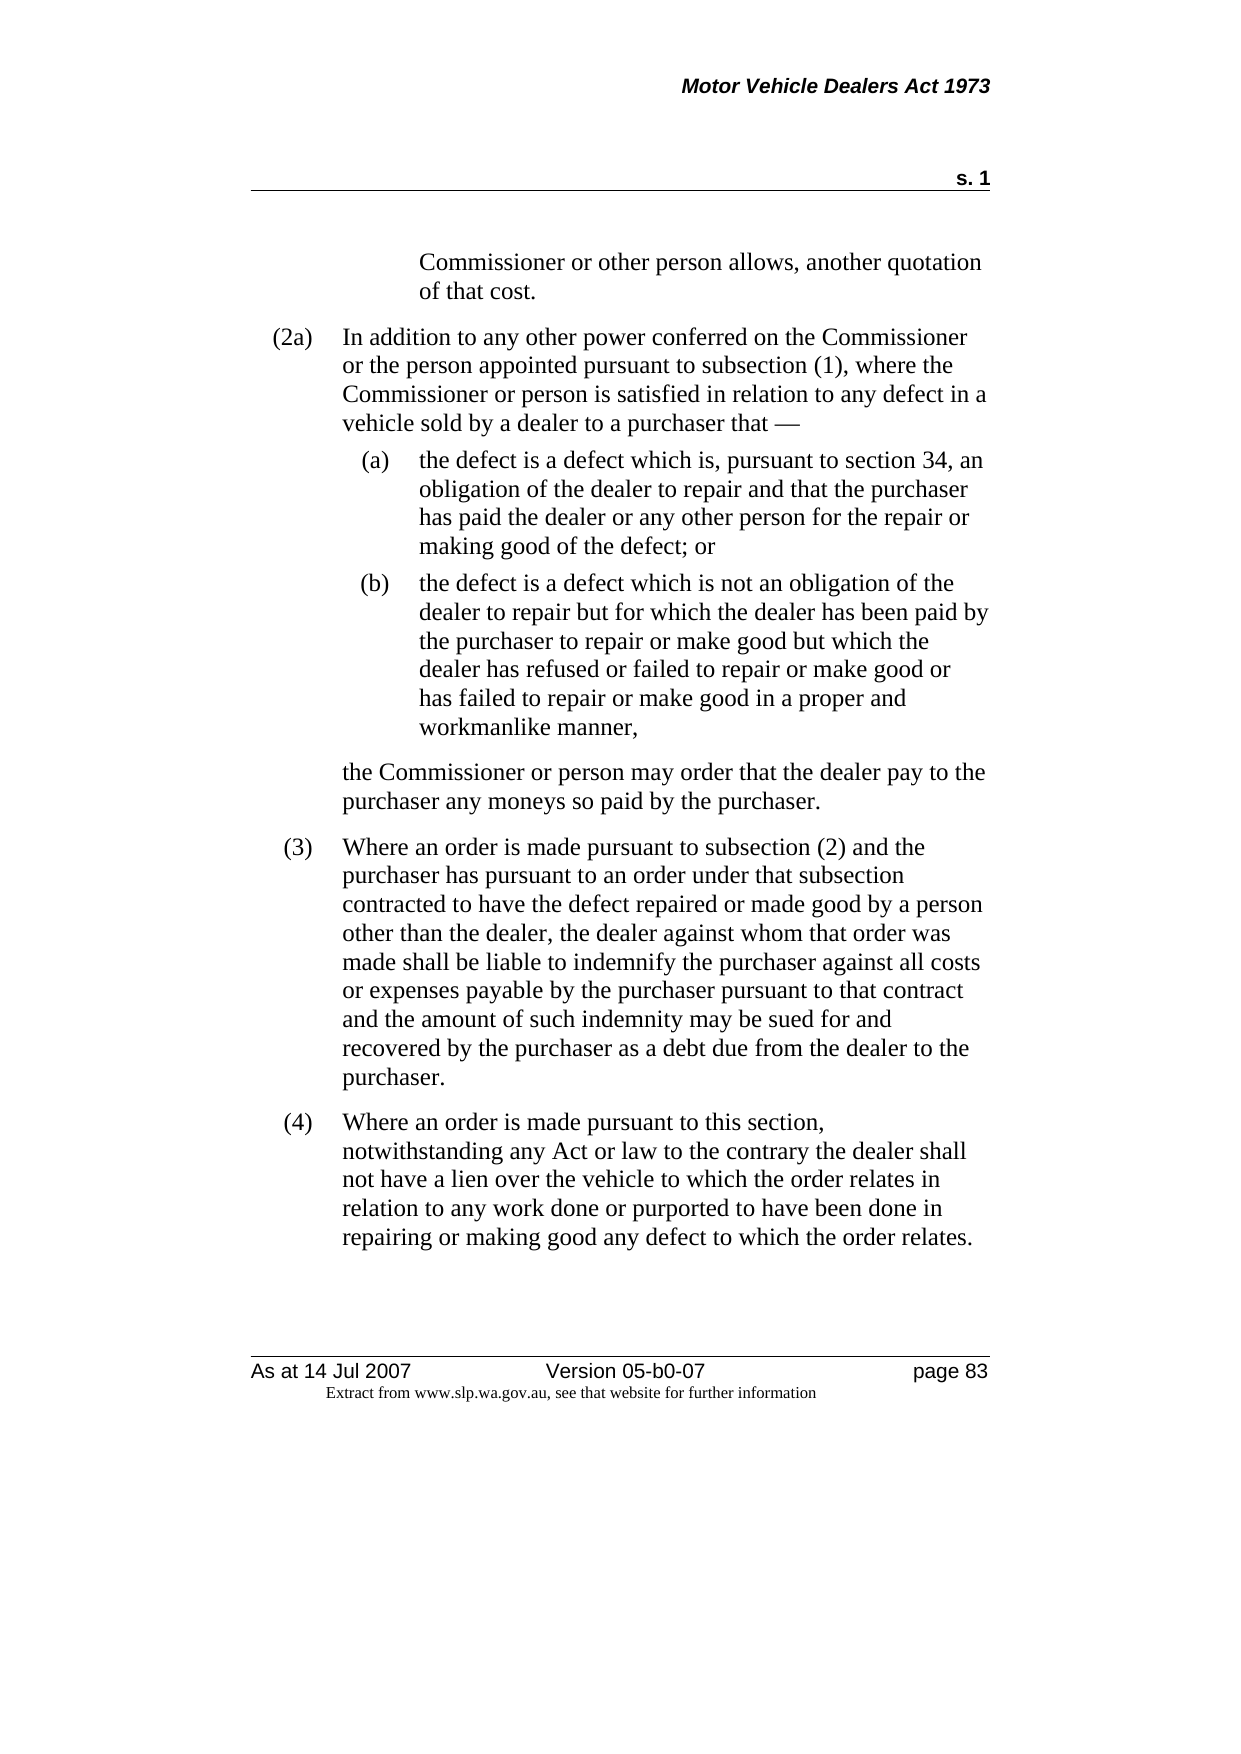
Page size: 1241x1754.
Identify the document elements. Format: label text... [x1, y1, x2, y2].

text (4) Where an order is made pursuant to this section, notwithstanding any Act or law to the contrary the dealer shall not have a lien over the vehicle to which the order relates in relation to any work done or purported to have been done in repairing or making good any defect to which the order relates. [251, 1107, 990, 1251]
text (3) Where an order is made pursuant to subsection (2) and the purchaser has pursuant to an order under that subsection contracted to have the defect repaired or made good by a person other than the dealer, the dealer against whom that order was made shall be liable to indemnify the purchaser against all costs or expenses payable by the purchaser pursuant to that contract and the amount of such indemnity may be sued for and recovered by the purchaser as a debt due from the dealer to the purchaser. [251, 832, 990, 1090]
text (2a) In addition to any other power conferred on the Commissioner or the person appointed pursuant to subsection (1), where the Commissioner or person is satisfied in relation to any defect in a vehicle sold by a dealer to a purchaser that — [251, 322, 990, 437]
text the Commissioner or person may order that the dealer pay to the purchaser any moneys so paid by the purchaser. [251, 757, 990, 815]
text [251, 247, 990, 305]
text (a) the defect is a defect which is, pursuant to section 34, an obligation of the dealer to repair and that the purchaser has paid the dealer or any other person for the repair or making good of the defect; or [251, 445, 990, 560]
text (b) the defect is a defect which is not an obligation of the dealer to repair but for which the dealer has been paid by the purchaser to repair or make good but which the dealer has refused or failed to repair or make good or has failed to repair or make good in a proper and workmanlike manner, [251, 568, 990, 741]
